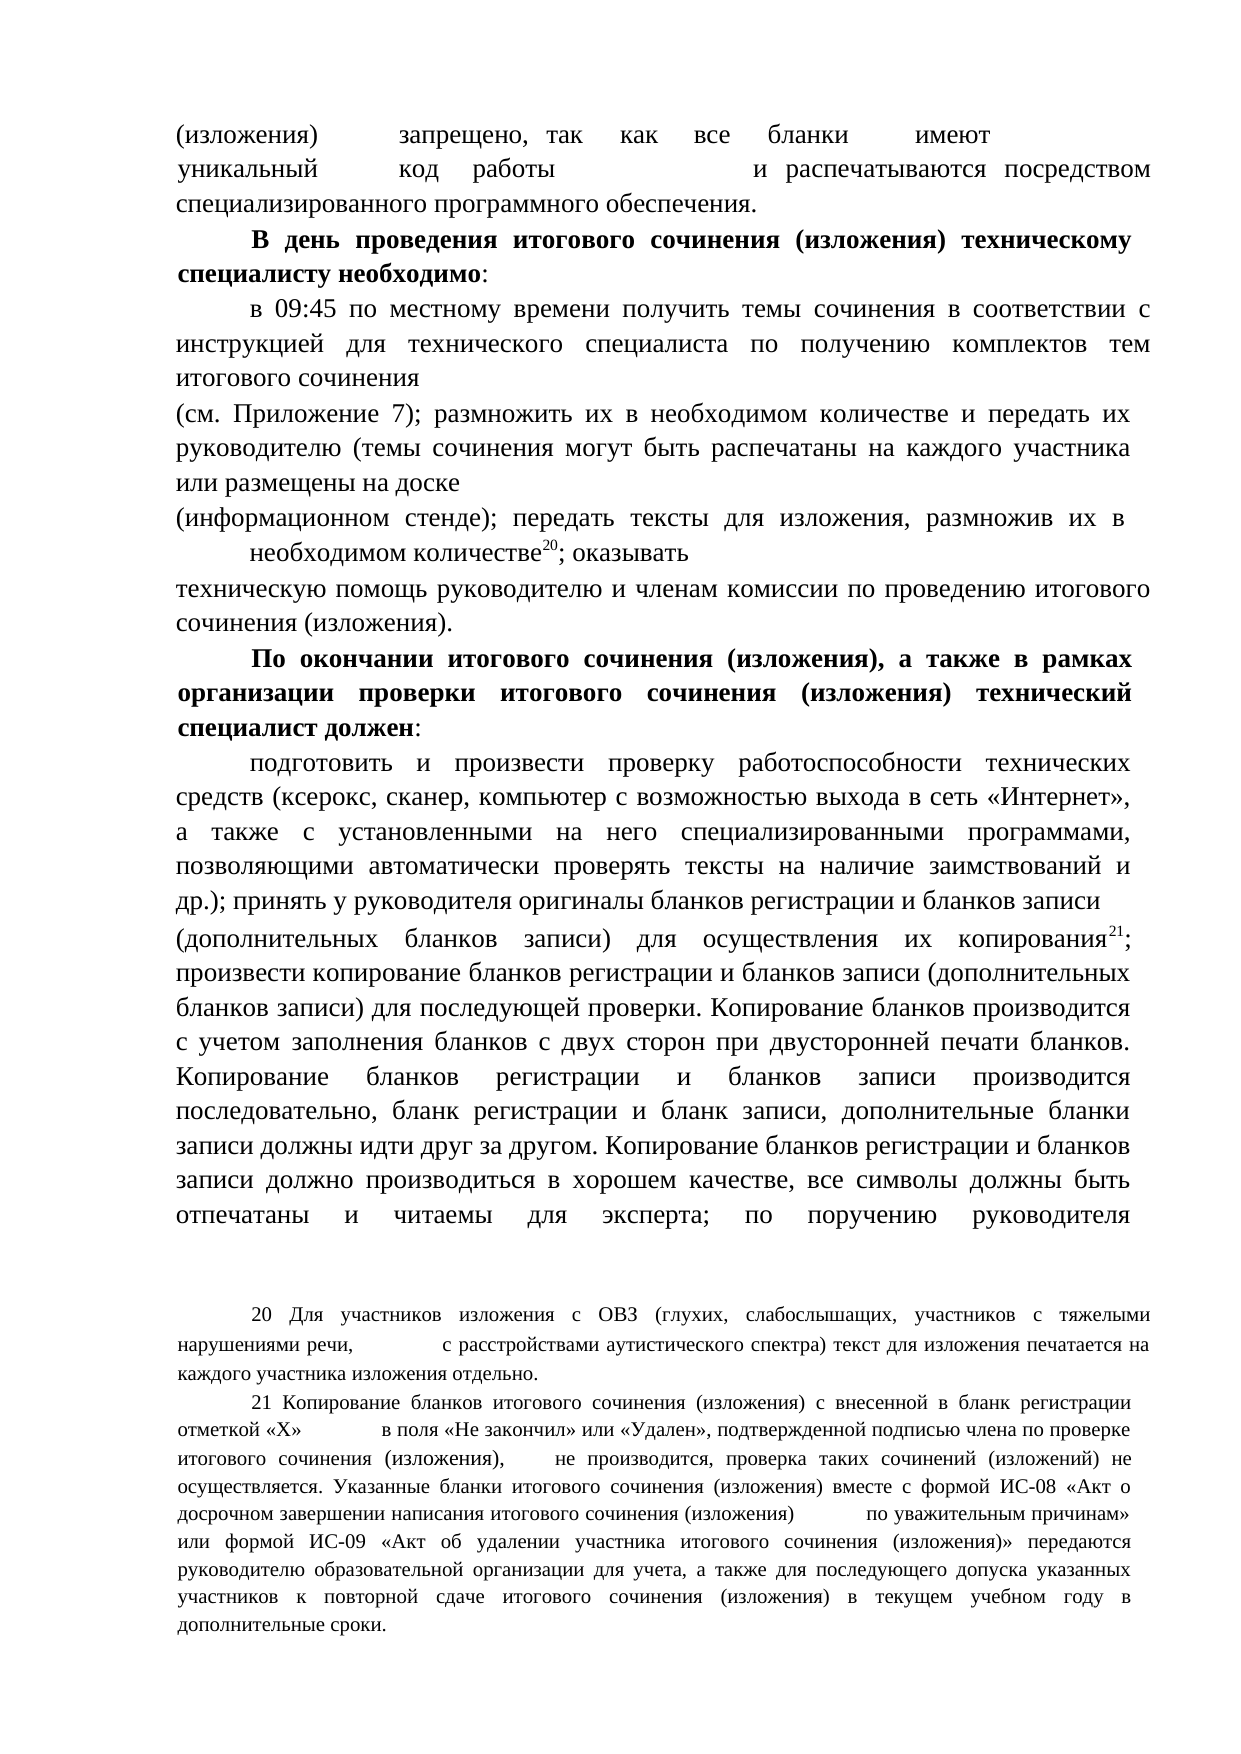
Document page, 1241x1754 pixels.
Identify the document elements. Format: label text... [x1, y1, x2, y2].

text По окончании итогового сочинения (изложения), а также в рамках организации проверки итогового сочинения (изложения) технический специалист должен: [177, 642, 1133, 742]
text (изложения) запрещено, так как все бланки имеют уникальный код работы и распечатываются посредством специализированного программного обеспечения. [176, 118, 1152, 218]
text В день проведения итогового сочинения (изложения) техническому специалисту необходимо: [177, 223, 1133, 288]
text в 09:45 по местному времени получить темы сочинения в соответствии с инструкцией для технического специалиста по получению комплектов тем итогового сочинения [176, 292, 1152, 392]
text (информационном стенде); передать тексты для изложения, размножив их в необходимом количестве; оказывать [176, 502, 1126, 567]
text подготовить и произвести проверку работоспособности технических средств (ксерокс, сканер, компьютер с возможностью выхода в сеть «Интернет», а также с установленными на него специализированными программами, позволяющими автоматически проверять тексты на наличие заимствований и др.); принять у руководителя оригиналы бланков регистрации и бланков записи [176, 746, 1132, 915]
text техническую помощь руководителю и членам комиссии по проведению итогового сочинения (изложения). [176, 572, 1152, 637]
text (см. Приложение 7); размножить их в необходимом количестве и передать их руководителю (темы сочинения могут быть распечатаны на каждого участника или размещены на доске [176, 397, 1132, 497]
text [176, 922, 1132, 1229]
